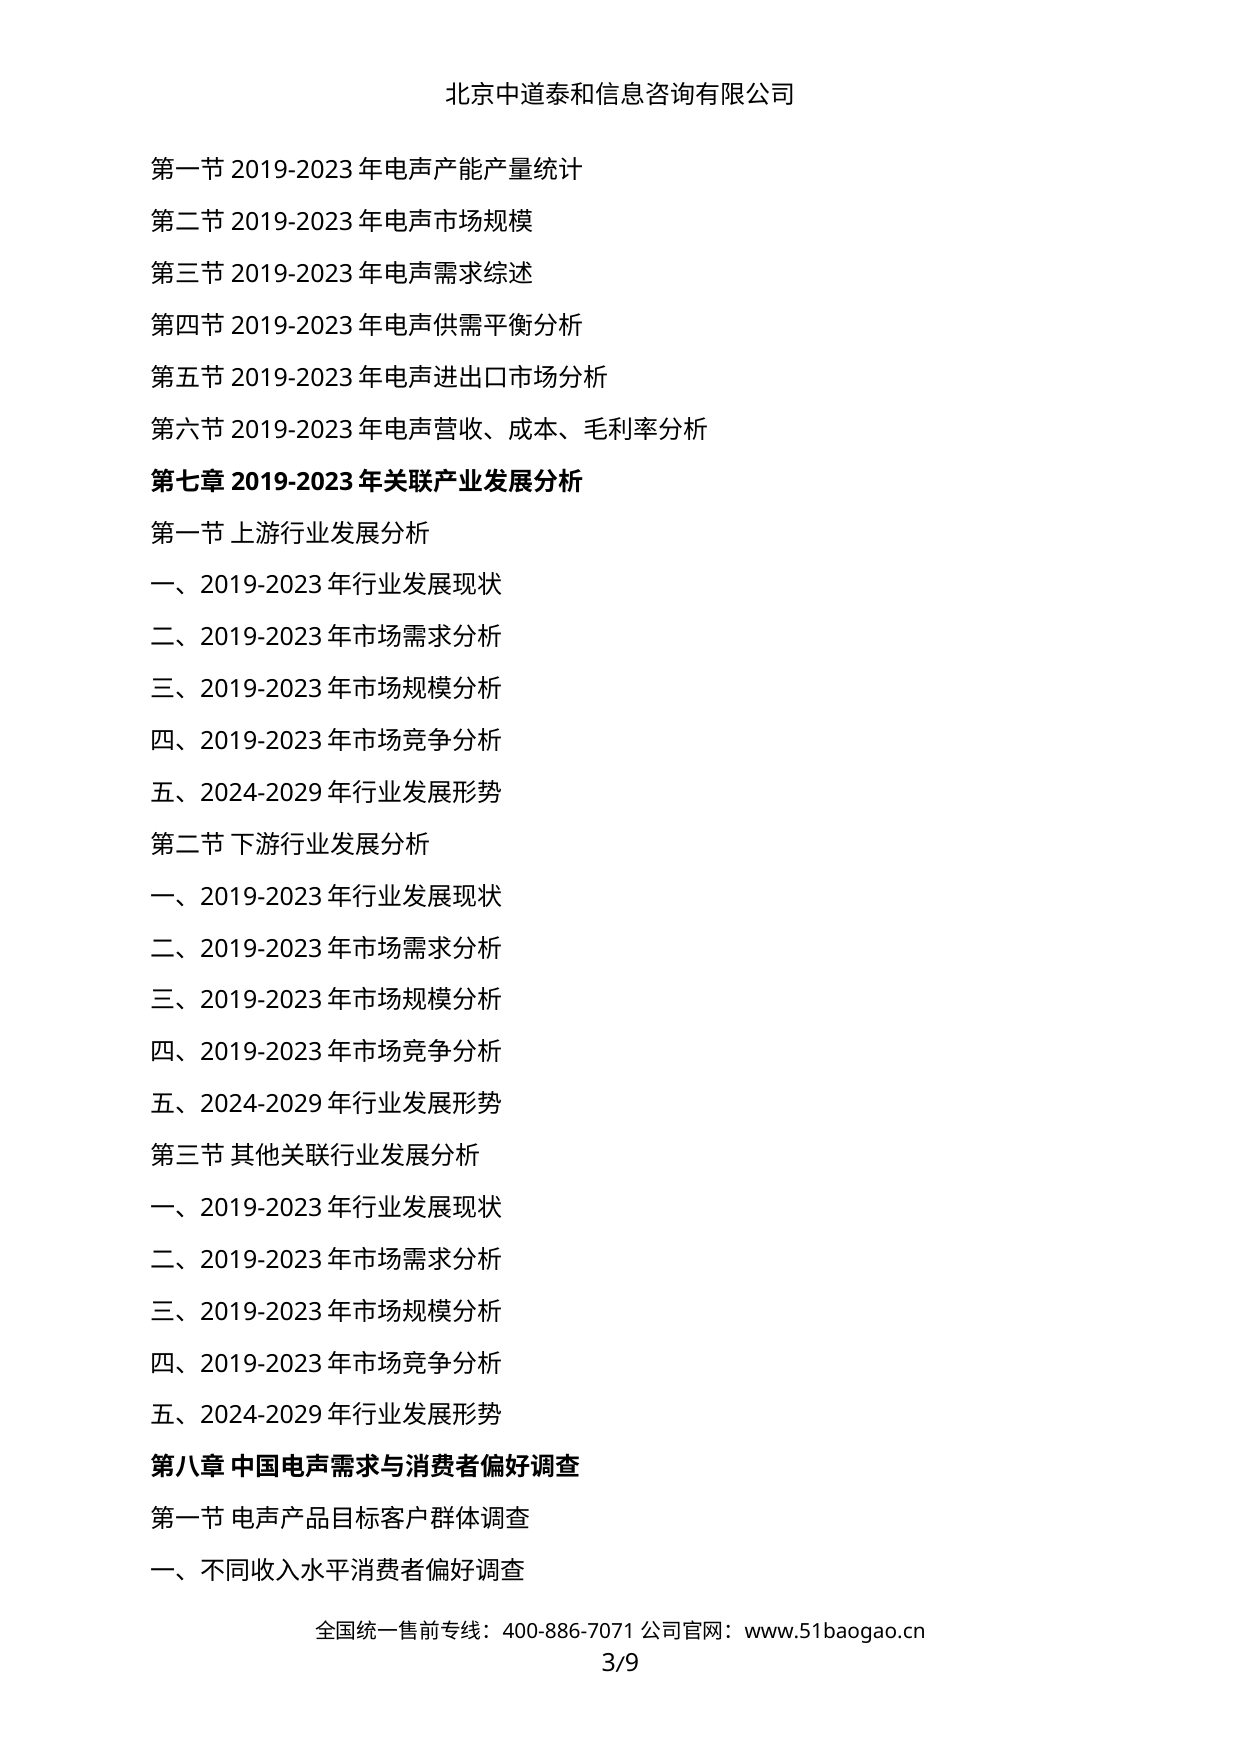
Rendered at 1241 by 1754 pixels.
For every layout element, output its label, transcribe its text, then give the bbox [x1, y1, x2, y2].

text 第二节 2019-2023年电声市场规模 [150, 202, 1090, 238]
text 一、不同收入水平消费者偏好调查 [150, 1551, 1090, 1587]
text 四、2019-2023年市场竞争分析 [150, 1032, 1090, 1068]
text 二、2019-2023年市场需求分析 [150, 1239, 1090, 1276]
text 第七章 2019-2023年关联产业发展分析 [150, 461, 1090, 497]
text 四、2019-2023年市场竞争分析 [150, 721, 1090, 757]
text 四、2019-2023年市场竞争分析 [150, 1343, 1090, 1379]
text 第四节 2019-2023年电声供需平衡分析 [150, 306, 1090, 342]
text 第三节 其他关联行业发展分析 [150, 1136, 1090, 1172]
text 一、2019-2023年行业发展现状 [150, 1187, 1090, 1224]
text 一、2019-2023年行业发展现状 [150, 565, 1090, 601]
text 第一节 电声产品目标客户群体调查 [150, 1499, 1090, 1535]
text 三、2019-2023年市场规模分析 [150, 669, 1090, 705]
text 二、2019-2023年市场需求分析 [150, 617, 1090, 653]
text 第一节 2019-2023年电声产能产量统计 [150, 150, 1090, 186]
text 五、2024-2029年行业发展形势 [150, 1084, 1090, 1120]
text 第三节 2019-2023年电声需求综述 [150, 254, 1090, 290]
text 五、2024-2029年行业发展形势 [150, 772, 1090, 809]
text 二、2019-2023年市场需求分析 [150, 928, 1090, 964]
text 三、2019-2023年市场规模分析 [150, 1291, 1090, 1327]
text 五、2024-2029年行业发展形势 [150, 1395, 1090, 1431]
text 第六节 2019-2023年电声营收、成本、毛利率分析 [150, 409, 1090, 446]
text 第五节 2019-2023年电声进出口市场分析 [150, 357, 1090, 394]
text 第一节 上游行业发展分析 [150, 513, 1090, 549]
text 三、2019-2023年市场规模分析 [150, 980, 1090, 1016]
text 一、2019-2023年行业发展现状 [150, 876, 1090, 912]
text 第八章 中国电声需求与消费者偏好调查 [150, 1447, 1090, 1483]
text 第二节 下游行业发展分析 [150, 824, 1090, 861]
